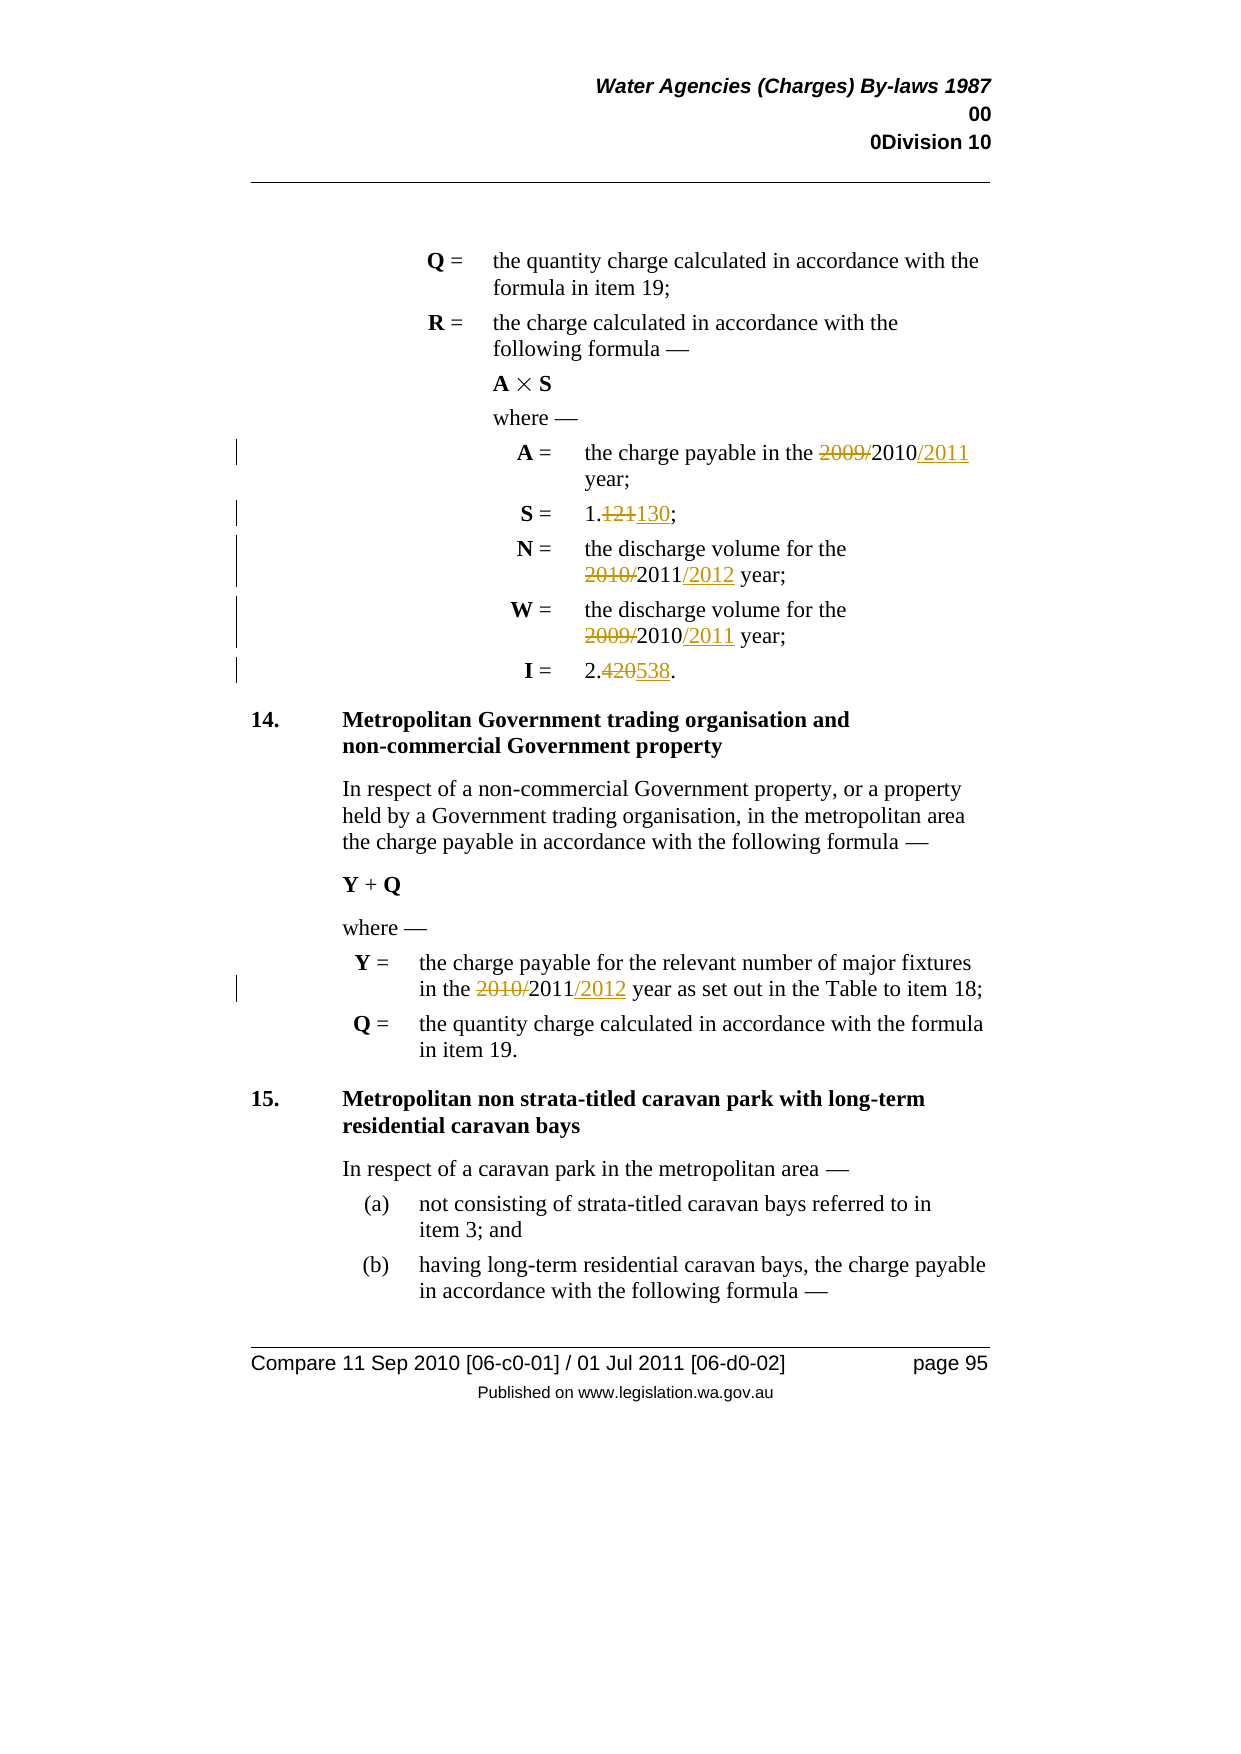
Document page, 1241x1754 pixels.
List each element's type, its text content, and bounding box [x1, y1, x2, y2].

text Y = the charge payable for the relevant number of major fixtures in the 2011 year as set out in the Table to item 18; [251, 949, 990, 1002]
text I = 2.. [251, 657, 990, 683]
text A = the charge payable in the 2010 year; [251, 439, 990, 492]
text N = the discharge volume for the 2011 year; [251, 535, 990, 587]
subtitle 14. Metropolitan Government trading organisation and non-commercial Government property [251, 706, 990, 759]
subtitle 15. Metropolitan non strata-titled caravan park with long-term residential caravan bays [251, 1086, 990, 1138]
text Y + Q [251, 871, 990, 897]
text where — [251, 914, 990, 941]
text Q = the quantity charge calculated in accordance with the formula in item 19. [251, 1010, 990, 1063]
text S = 1.; [251, 500, 990, 526]
text (b) having long-term residential caravan bays, the charge payable in accordance with the following formula — [251, 1251, 990, 1303]
text Q = the quantity charge calculated in accordance with the formula in item 19; [251, 247, 990, 300]
text R = the charge calculated in accordance with the following formula — [251, 308, 990, 361]
text (a) not consisting of strata-titled caravan bays referred to in item 3; and [251, 1189, 990, 1242]
text In respect of a non-commercial Government property, or a property held by a Government trading organisation, in the metropolitan area the charge payable in accordance with the following formula — [251, 775, 990, 854]
text where — [251, 404, 990, 431]
text A S [251, 369, 990, 396]
text W = the discharge volume for the 2010 year; [251, 596, 990, 648]
text In respect of a caravan park in the metropolitan area — [251, 1155, 990, 1181]
